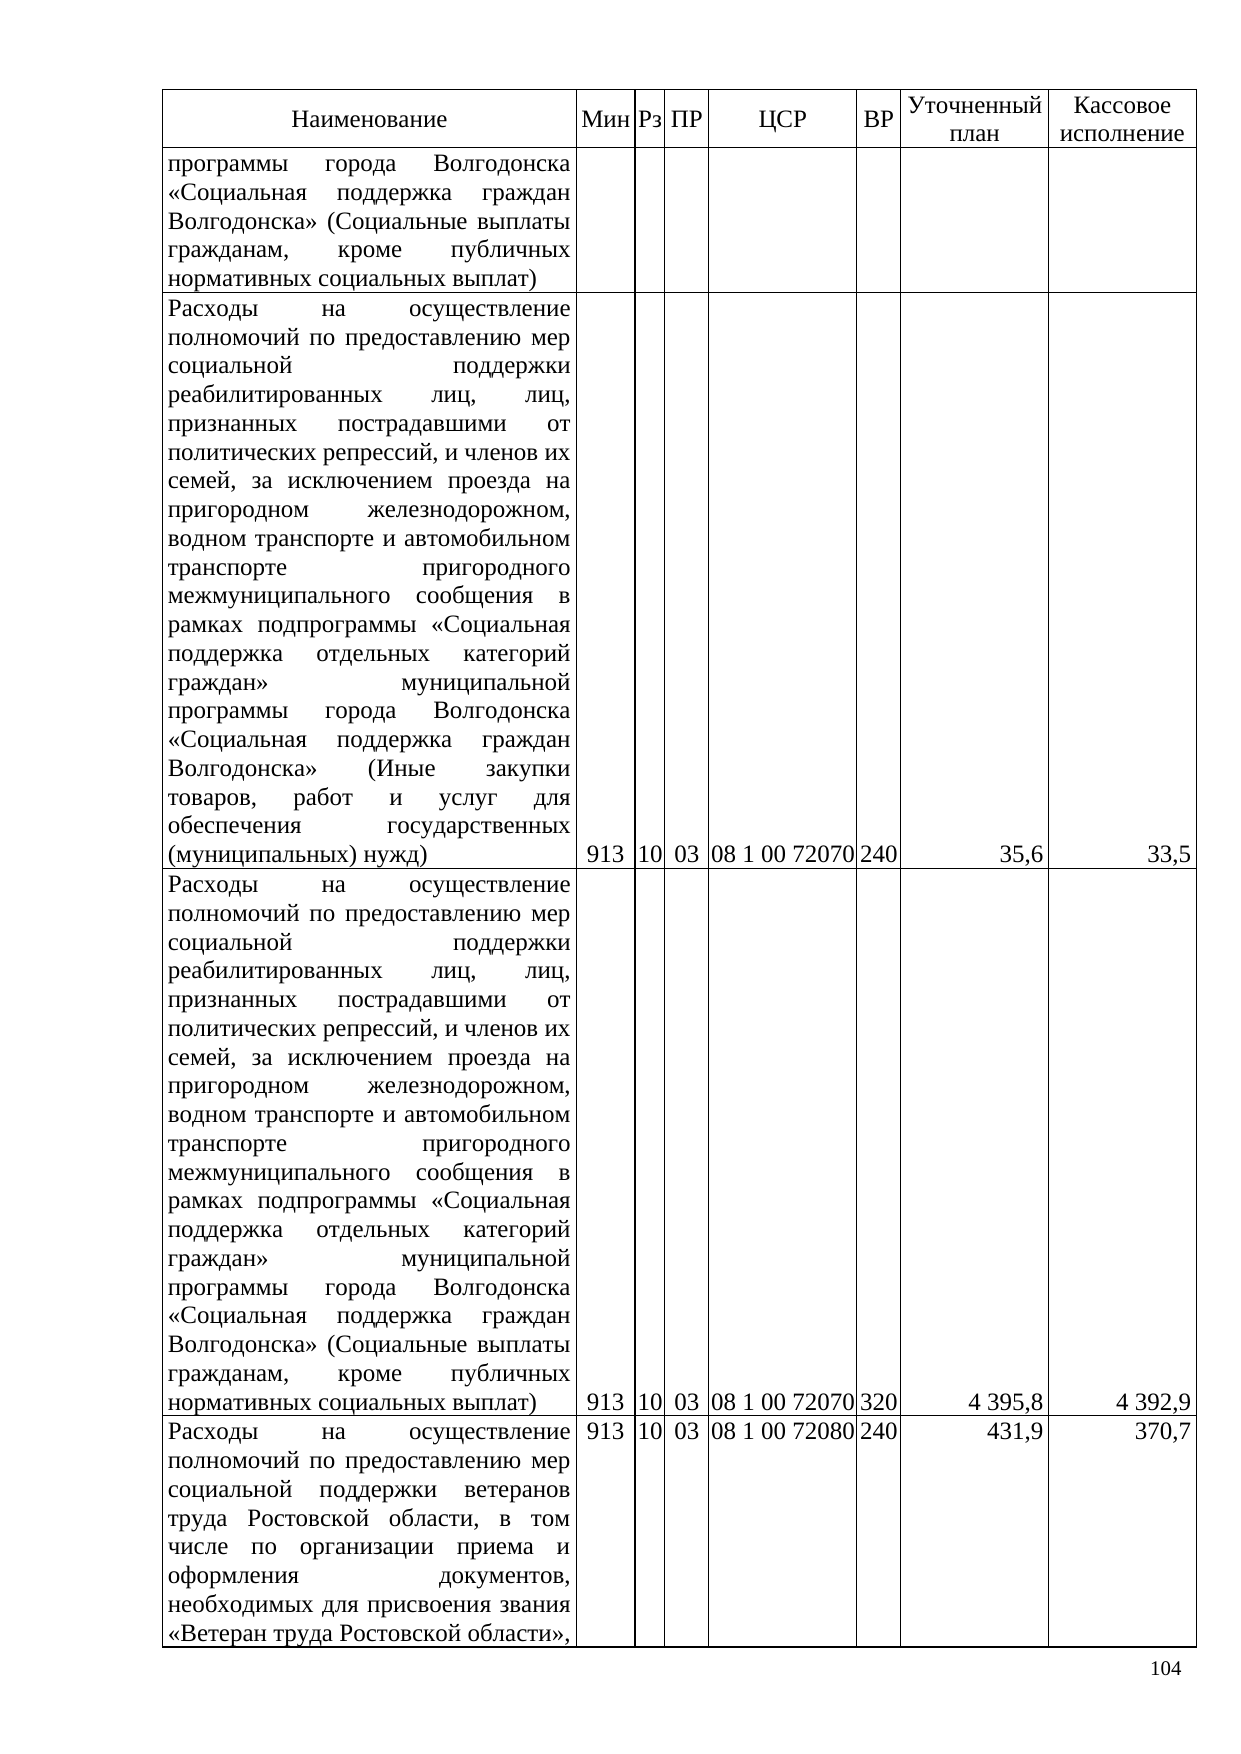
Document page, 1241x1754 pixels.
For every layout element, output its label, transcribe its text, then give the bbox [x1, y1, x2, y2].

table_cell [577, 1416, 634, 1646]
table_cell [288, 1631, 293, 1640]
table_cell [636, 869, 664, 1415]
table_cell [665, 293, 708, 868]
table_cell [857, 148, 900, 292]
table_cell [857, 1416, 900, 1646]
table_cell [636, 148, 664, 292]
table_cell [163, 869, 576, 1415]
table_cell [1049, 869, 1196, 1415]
table_header ВР [857, 90, 900, 147]
table_header Уточненный план [901, 90, 1048, 147]
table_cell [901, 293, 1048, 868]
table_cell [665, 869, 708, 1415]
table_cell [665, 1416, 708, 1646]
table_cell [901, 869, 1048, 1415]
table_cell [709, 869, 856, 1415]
table_header Рз [636, 90, 664, 147]
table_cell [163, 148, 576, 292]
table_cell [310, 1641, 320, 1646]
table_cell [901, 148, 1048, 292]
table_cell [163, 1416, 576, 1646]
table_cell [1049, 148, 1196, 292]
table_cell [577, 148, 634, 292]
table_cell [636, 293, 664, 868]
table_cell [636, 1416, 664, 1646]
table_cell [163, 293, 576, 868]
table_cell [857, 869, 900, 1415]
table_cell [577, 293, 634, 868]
table_header Наименование [163, 90, 576, 147]
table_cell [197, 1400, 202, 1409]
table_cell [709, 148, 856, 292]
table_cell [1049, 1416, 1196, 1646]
table_header Мин [577, 90, 634, 147]
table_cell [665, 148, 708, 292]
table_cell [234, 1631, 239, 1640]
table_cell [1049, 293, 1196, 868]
table_header ЦСР [709, 90, 856, 147]
table_header Кассовое исполнение [1049, 90, 1196, 147]
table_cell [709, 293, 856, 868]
table_header ПР [665, 90, 708, 147]
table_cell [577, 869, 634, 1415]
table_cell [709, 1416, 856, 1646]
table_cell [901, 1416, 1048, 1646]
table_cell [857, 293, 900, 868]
